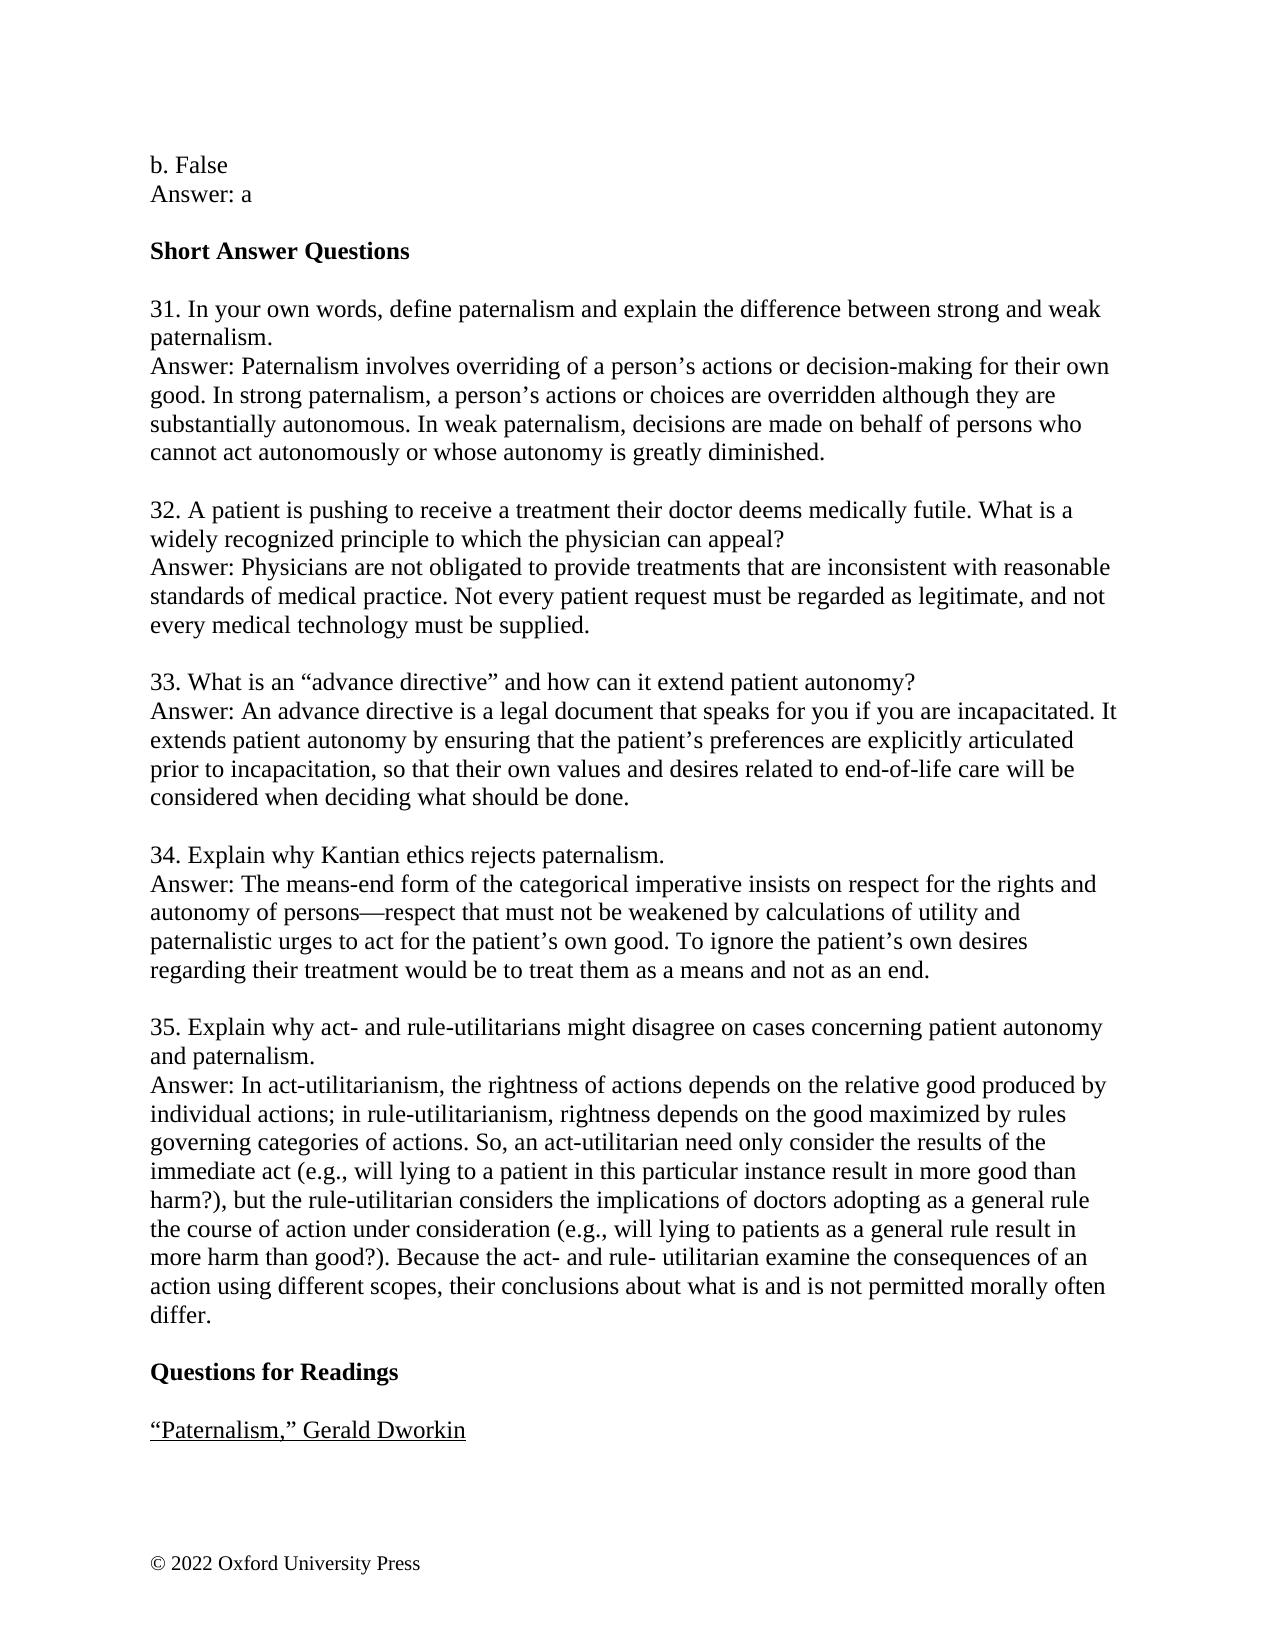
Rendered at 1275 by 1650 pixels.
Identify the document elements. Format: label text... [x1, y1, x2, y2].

text Questions for Readings [150, 1357, 1125, 1386]
list 32. A patient is pushing to receive a treatment their doctor deems medically futile. What is a widely recognized principle to which the physician can appeal? [150, 495, 1125, 552]
list 34. Explain why Kantian ethics rejects paternalism. [150, 840, 1125, 869]
text b. False [150, 150, 1125, 179]
text “Paternalism,” Gerald Dworkin [150, 1415, 1125, 1444]
list 31. In your own words, define paternalism and explain the difference between strong and weak paternalism. [150, 294, 1125, 351]
text Short Answer Questions [150, 236, 1125, 265]
text Answer: An advance directive is a legal document that speaks for you if you are incapacitated. It extends patient autonomy by ensuring that the patient’s preferences are explicitly articulated prior to incapacitation, so that their own values and desires related to end-of-life care will be considered when deciding what should be done. [150, 696, 1125, 811]
list 35. Explain why act- and rule-utilitarians might disagree on cases concerning patient autonomy and paternalism. [150, 1012, 1125, 1070]
text Answer: a [150, 179, 1125, 207]
text Answer: Physicians are not obligated to provide treatments that are inconsistent with reasonable standards of medical practice. Not every patient request must be regarded as legitimate, and not every medical technology must be supplied. [150, 552, 1125, 639]
list 33. What is an “advance directive” and how can it extend patient autonomy? [150, 667, 1125, 696]
text Answer: In act-utilitarianism, the rightness of actions depends on the relative good produced by individual actions; in rule-utilitarianism, rightness depends on the good maximized by rules governing categories of actions. So, an act-utilitarian need only consider the results of the immediate act (e.g., will lying to a patient in this particular instance result in more good than harm?), but the rule-utilitarian considers the implications of doctors adopting as a general rule the course of action under consideration (e.g., will lying to patients as a general rule result in more harm than good?). Because the act- and rule- utilitarian examine the consequences of an action using different scopes, their conclusions about what is and is not permitted morally often differ. [150, 1070, 1125, 1329]
text Answer: Paternalism involves overriding of a person’s actions or decision-making for their own good. In strong paternalism, a person’s actions or choices are overridden although they are substantially autonomous. In weak paternalism, decisions are made on behalf of persons who cannot act autonomously or whose autonomy is greatly diminished. [150, 351, 1125, 466]
text Answer: The means-end form of the categorical imperative insists on respect for the rights and autonomy of persons—respect that must not be weakened by calculations of utility and paternalistic urges to act for the patient’s own good. To ignore the patient’s own desires regarding their treatment would be to treat them as a means and not as an end. [150, 869, 1125, 984]
